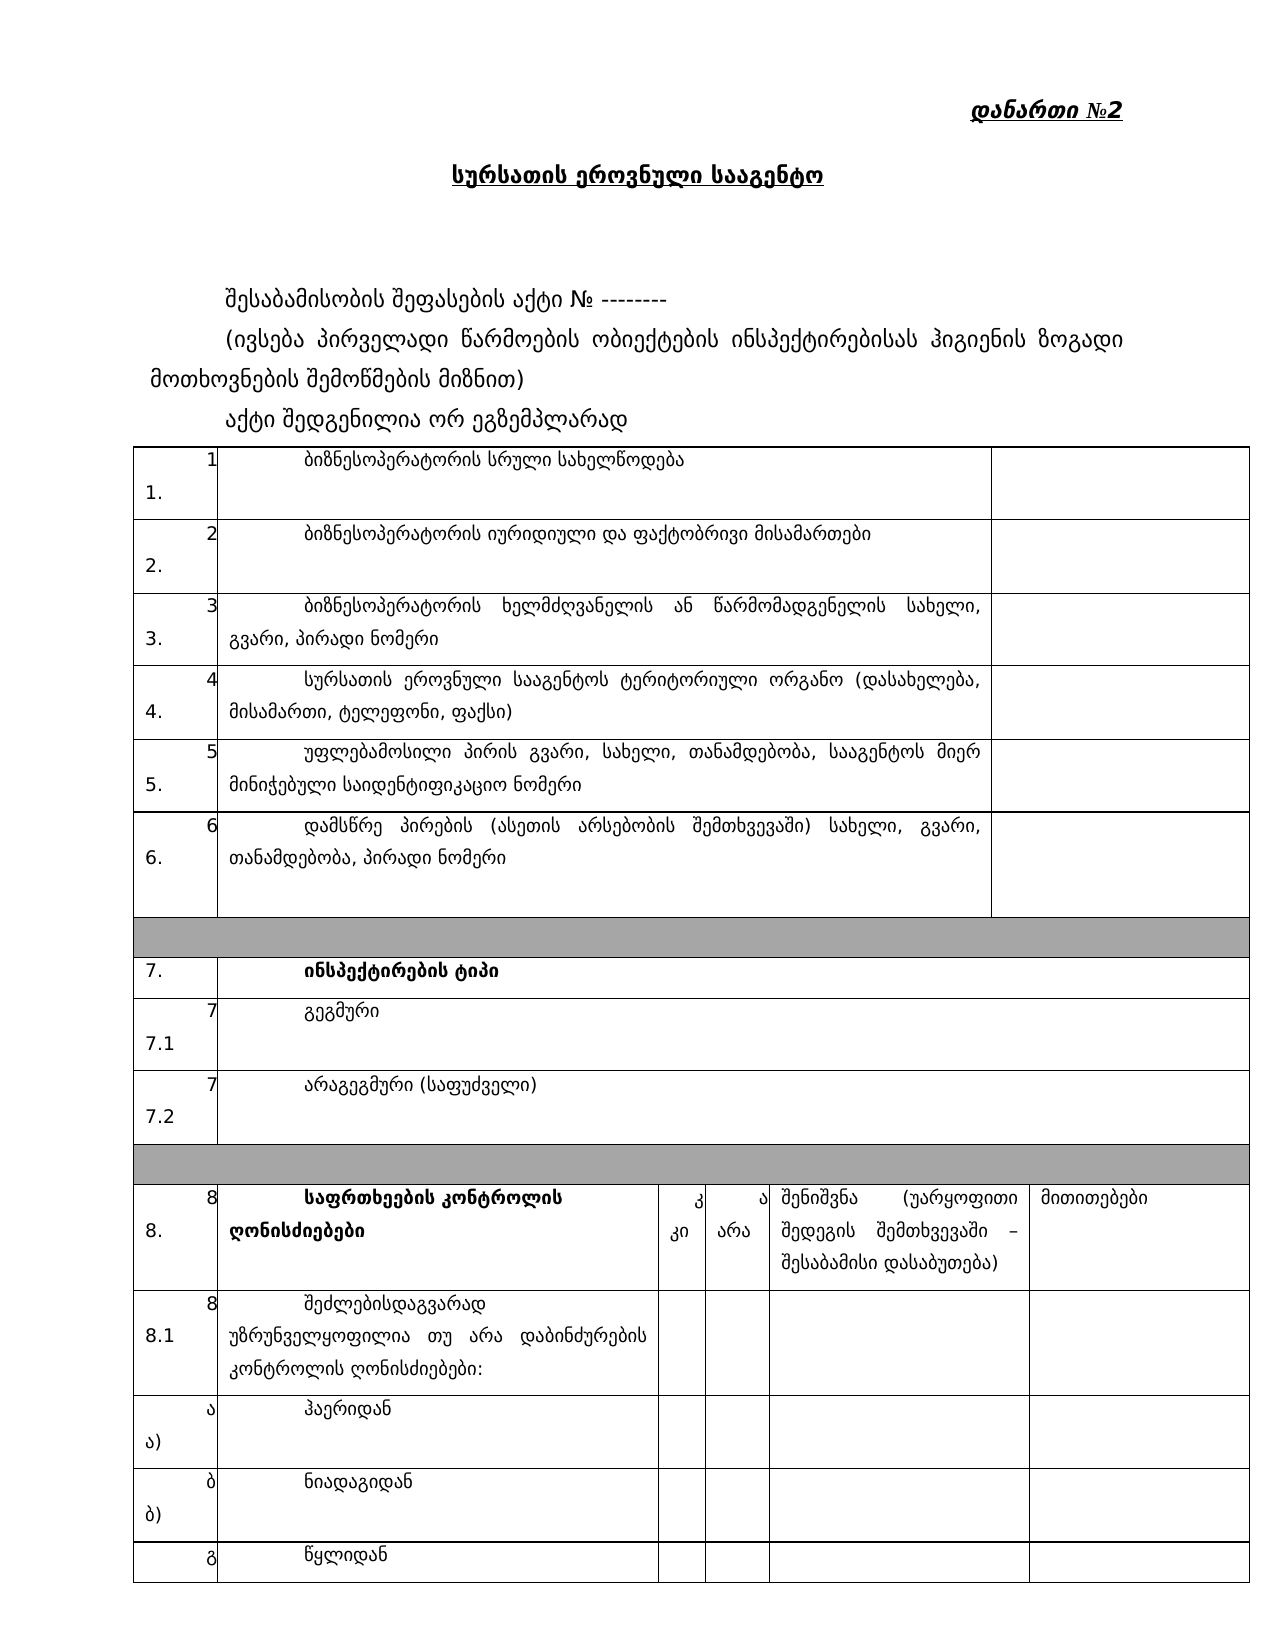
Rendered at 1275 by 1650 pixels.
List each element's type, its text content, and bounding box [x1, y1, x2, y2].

table_cell უფლებამოსილი პირის გვარი, სახელი, თანამდებობა, სააგენტოს მიერ მინიჭებული საიდენტიფიკაციო ნომერი [218, 740, 991, 811]
table_cell ბიზნესოპერატორის იურიდიული და ფაქტობრივი მისამართები [218, 520, 991, 592]
table_cell მითითებები [1030, 1185, 1249, 1289]
table_cell [992, 666, 1249, 738]
table_cell [1030, 1396, 1249, 1468]
table_cell [134, 918, 1249, 957]
table_cell შენიშვნა (უარყოფითი შედეგის შემთხვევაში – შესაბამისი დასაბუთება) [770, 1185, 1029, 1289]
table_cell ნიადაგიდან [218, 1469, 658, 1541]
table_cell [659, 1396, 705, 1468]
text სურსათის ეროვნული სააგენტო [150, 162, 1125, 189]
table_cell 55. [134, 740, 217, 811]
table_cell გეგმური [218, 999, 1249, 1070]
table_header 11. [134, 448, 217, 519]
table_cell აარა [706, 1185, 769, 1289]
table_cell ბიზნესოპერატორის ხელმძღვანელის ან წარმომადგენელის სახელი, გვარი, პირადი ნომერი [218, 594, 991, 665]
table_cell სურსათის ეროვნული სააგენტოს ტერიტორიული ორგანო (დასახელება, მისამართი, ტელეფონი, ფაქსი) [218, 666, 991, 738]
table_cell [1030, 1543, 1249, 1582]
table_cell გგ) [134, 1543, 217, 1582]
table_cell წყლიდან [218, 1543, 658, 1582]
table_cell [992, 813, 1249, 917]
table_cell 33. [134, 594, 217, 665]
table_cell ინსპექტირების ტიპი [218, 958, 1249, 997]
text შესაბამისობის შეფასების აქტი № -------- [150, 286, 1125, 313]
table_cell 22. [134, 520, 217, 592]
table_cell [1030, 1469, 1249, 1541]
table_cell [659, 1291, 705, 1395]
table_cell [992, 520, 1249, 592]
text აქტი შედგენილია ორ ეგზემპლარად [150, 406, 1125, 433]
table_cell 66. [134, 813, 217, 917]
table_cell ჰაერიდან [218, 1396, 658, 1468]
table_cell 77.1 [134, 999, 217, 1070]
table_cell [770, 1396, 1029, 1468]
table_cell [1030, 1291, 1249, 1395]
table_cell 44. [134, 666, 217, 738]
table_cell არაგეგმური (საფუძველი) [218, 1071, 1249, 1143]
table_cell [706, 1543, 769, 1582]
table_cell საფრთხეების კონტროლის ღონისძიებები [218, 1185, 658, 1289]
table_cell [770, 1291, 1029, 1395]
table_cell [659, 1469, 705, 1541]
table_header ბიზნესოპერატორის სრული სახელწოდება [218, 448, 991, 519]
table_cell კკი [659, 1185, 705, 1289]
table_cell აა) [134, 1396, 217, 1468]
table_cell შეძლებისდაგვარად უზრუნველყოფილია თუ არა დაბინძურების კონტროლის ღონისძიებები: [218, 1291, 658, 1395]
table_cell [659, 1543, 705, 1582]
table_header [992, 448, 1249, 519]
table_cell [770, 1469, 1029, 1541]
table_cell [134, 1145, 1249, 1184]
table_cell ბბ) [134, 1469, 217, 1541]
table_cell [992, 740, 1249, 811]
table_cell [706, 1291, 769, 1395]
text დანართი №2 [150, 97, 1125, 124]
table_cell 77.2 [134, 1071, 217, 1143]
table_cell დამსწრე პირების (ასეთის არსებობის შემთხვევაში) სახელი, გვარი, თანამდებობა, პირადი ნომერი [218, 813, 991, 917]
table_cell 88.1 [134, 1291, 217, 1395]
table_cell 7. [134, 958, 217, 997]
text (ივსება პირველადი წარმოების ობიექტების ინსპექტირებისას ჰიგიენის ზოგადი მოთხოვნების შემოწმების მიზნით) [150, 326, 1125, 393]
table_cell 88. [134, 1185, 217, 1289]
table_cell [706, 1396, 769, 1468]
table_cell [770, 1543, 1029, 1582]
table_cell [706, 1469, 769, 1541]
table_cell [992, 594, 1249, 665]
